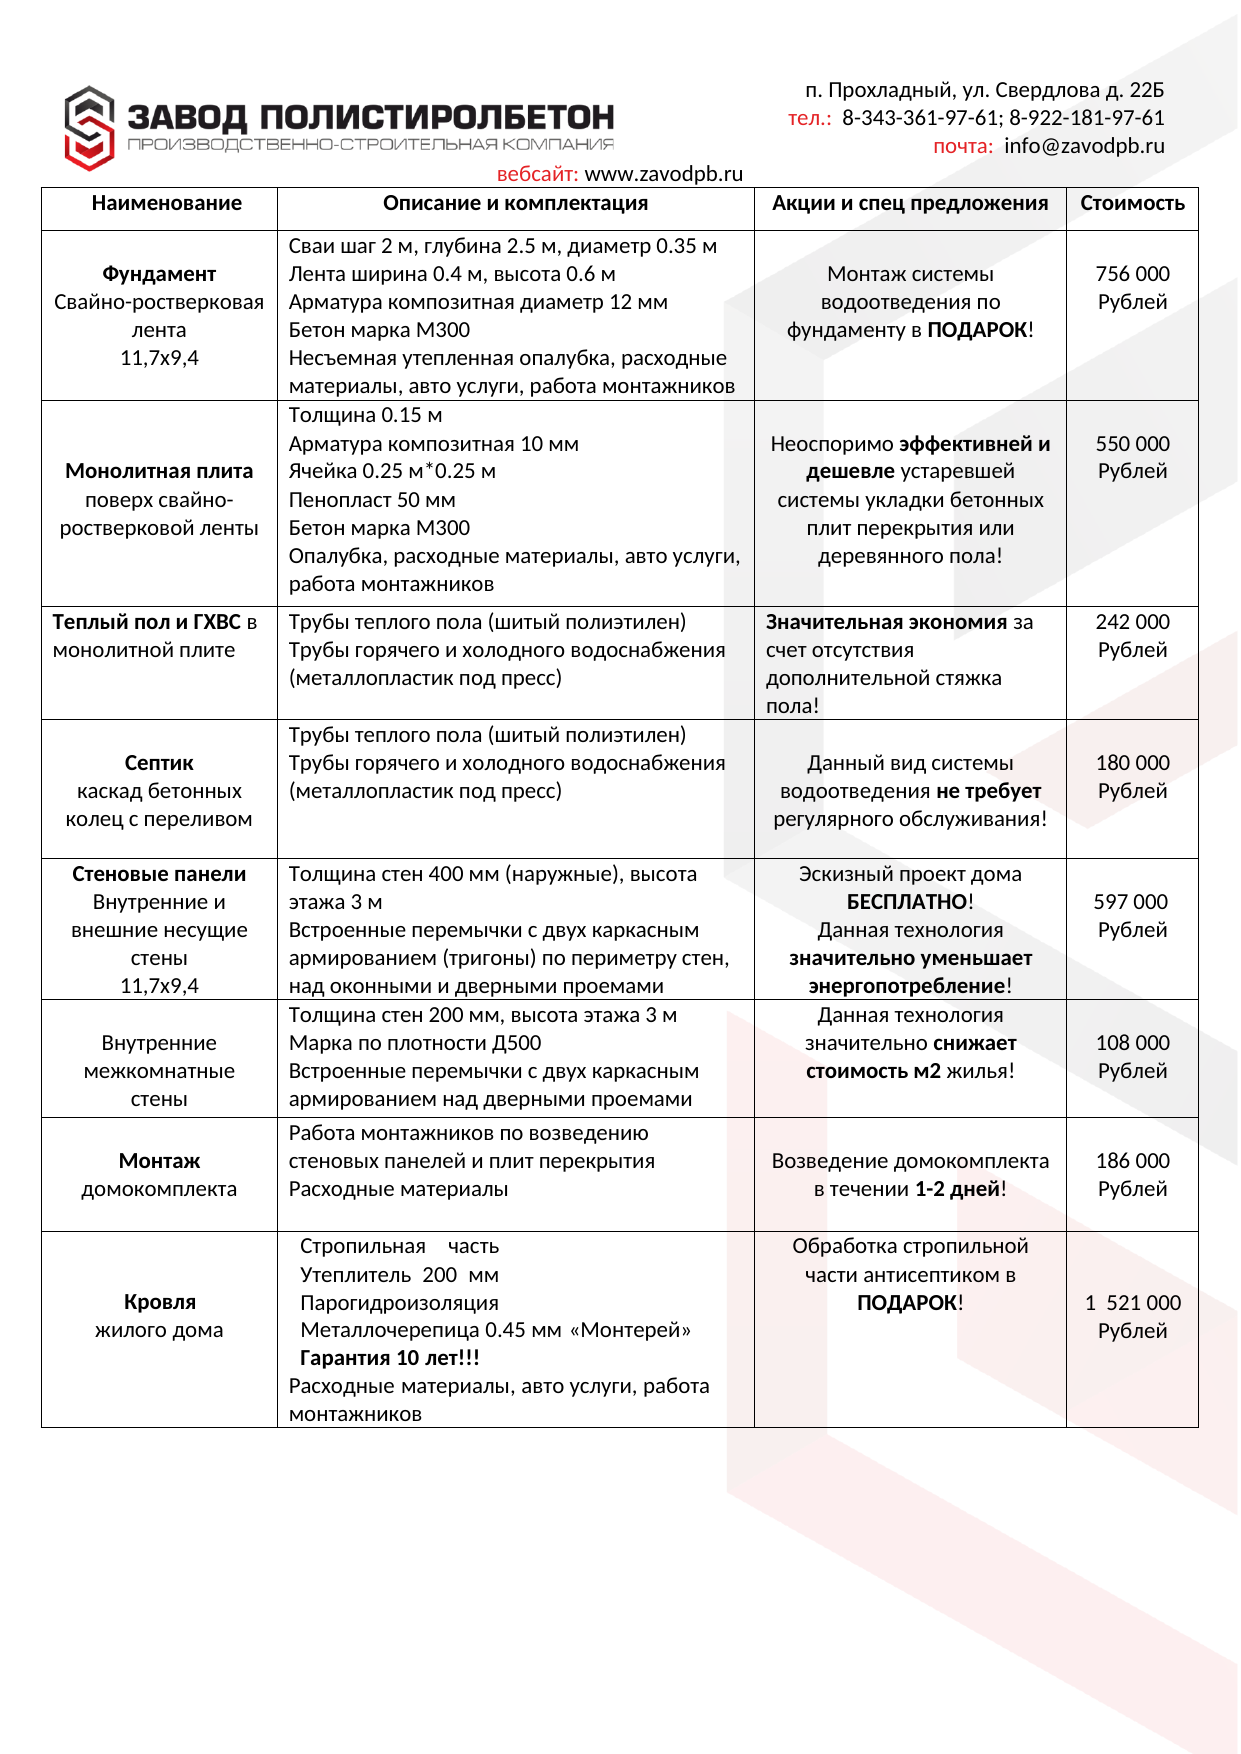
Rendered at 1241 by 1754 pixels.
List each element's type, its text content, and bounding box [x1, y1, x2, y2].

table_cell Монолитная плита поверх свайно-ростверковой ленты [42, 401, 277, 606]
table_cell Неоспоримо эффективней и дешевле устаревшей системы укладки бетонных плит перекрытия или деревянного пола! [755, 401, 1066, 606]
table_cell 242 000 Рублей [1067, 607, 1198, 719]
table_header Стоимость [1067, 188, 1198, 230]
table_cell Монтаж домокомплекта [42, 1118, 277, 1231]
table_cell Фундамент Свайно-ростверковая лента 11,7х9,4 [42, 231, 277, 399]
table_cell 756 000 Рублей [1067, 231, 1198, 399]
table_cell Толщина стен 400 мм (наружные), высота этажа 3 м Встроенные перемычки с двух каркасным армированием (тригоны) по периметру стен, над оконными и дверными проемами [278, 859, 754, 999]
table_cell Монтаж системы водоотведения по фундаменту в ПОДАРОК! [755, 231, 1066, 399]
table_cell Трубы теплого пола (шитый полиэтилен) Трубы горячего и холодного водоснабжения (металлопластик под пресс) [278, 607, 754, 719]
table_cell Трубы теплого пола (шитый полиэтилен) Трубы горячего и холодного водоснабжения (металлопластик под пресс) [278, 720, 754, 858]
table_cell Данный вид системы водоотведения не требует регулярного обслуживания! [755, 720, 1066, 858]
table_cell Толщина стен 200 мм, высота этажа 3 м Марка по плотности Д500 Встроенные перемычки с двух каркасным армированием над дверными проемами [278, 1000, 754, 1117]
table_cell Толщина 0.15 м Арматура композитная 10 мм Ячейка 0.25 м*0.25 м Пенопласт 50 мм Бетон марка М300 Опалубка, расходные материалы, авто услуги, работа монтажников [278, 401, 754, 606]
table_cell 597 000 Рублей [1067, 859, 1198, 999]
picture [64, 85, 75, 172]
table_cell Обработка стропильной части антисептиком в ПОДАРОК! [755, 1232, 1066, 1427]
table_cell Стеновые панели Внутренние и внешние несущие стены 11,7х9,4 [42, 859, 277, 999]
table_cell Значительная экономия за счет отсутствия дополнительной стяжка пола! [755, 607, 1066, 719]
table_header Описание и комплектация [278, 188, 754, 230]
table_cell Эскизный проект дома БЕСПЛАТНО! Данная технология значительно уменьшает энергопотребление! [755, 859, 1066, 999]
text п. Прохладный, ул. Свердлова д. 22Б [75, 75, 1165, 103]
text тел.: 8-343-361-97-61; 8-922-181-97-61 [75, 103, 1165, 131]
table_header Акции и спец предложения [755, 188, 1066, 230]
table_cell 1 521 000 Рублей [1067, 1232, 1198, 1427]
table_cell Данная технология значительно снижает стоимость м2 жилья! [755, 1000, 1066, 1117]
text вебсайт: www.zavodpb.ru [75, 159, 1165, 187]
table_cell Внутренние межкомнатные стены [42, 1000, 277, 1117]
table_cell Кровля жилого дома [42, 1232, 277, 1427]
picture [723, 14, 1238, 1754]
table_cell Работа монтажников по возведению стеновых панелей и плит перекрытия Расходные материалы [278, 1118, 754, 1231]
table_cell 550 000 Рублей [1067, 401, 1198, 606]
table_cell Сваи шаг 2 м, глубина 2.5 м, диаметр 0.35 м Лента ширина 0.4 м, высота 0.6 м Арматура композитная диаметр 12 мм Бетон марка М300 Несъемная утепленная опалубка, расходные материалы, авто услуги, работа монтажников [278, 231, 754, 399]
text почта: info@zavodpb.ru [75, 131, 1165, 159]
table_cell Септик каскад бетонных колец с переливом [42, 720, 277, 858]
table_cell Стропильная часть Утеплитель 200 мм Парогидроизоляция Металлочерепица 0.45 мм «Монтерей» Гарантия 10 лет!!! Расходные материалы, авто услуги, работа монтажников [278, 1232, 754, 1427]
table_cell Возведение домокомплекта в течении 1-2 дней! [755, 1118, 1066, 1231]
table_cell 108 000 Рублей [1067, 1000, 1198, 1117]
table_header Наименование [42, 188, 277, 230]
table_cell 186 000 Рублей [1067, 1118, 1198, 1231]
table_cell 180 000 Рублей [1067, 720, 1198, 858]
table_cell Теплый пол и ГХВС в монолитной плите [42, 607, 277, 719]
